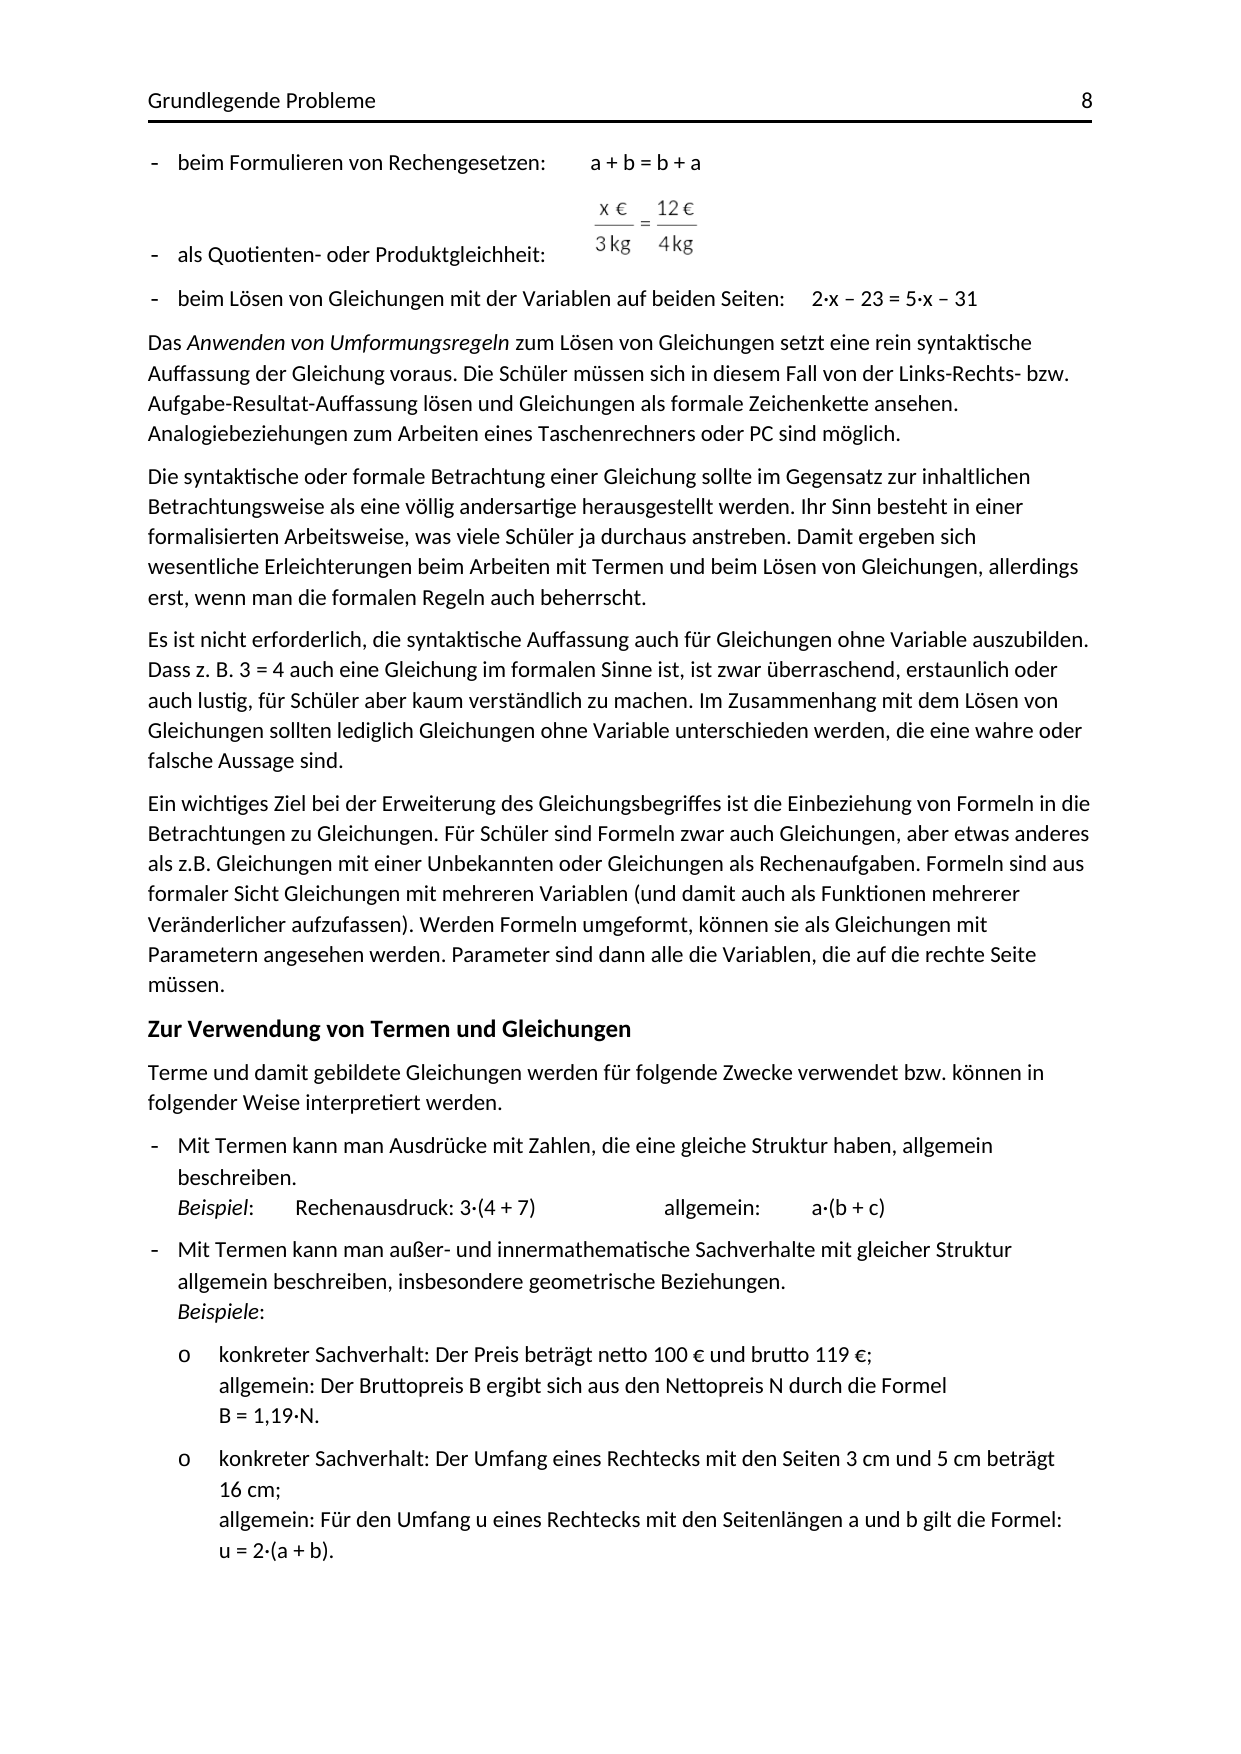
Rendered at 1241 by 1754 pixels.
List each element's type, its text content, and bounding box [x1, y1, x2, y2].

text Terme und damit gebildete Gleichungen werden für folgende Zwecke verwendet bzw. können in folgender Weise interpretiert werden. [148, 1058, 1093, 1117]
text Die syntaktische oder formale Betrachtung einer Gleichung sollte im Gegensatz zur inhaltlichen Betrachtungsweise als eine völlig andersartige herausgestellt werden. Ihr Sinn besteht in einer formalisierten Arbeitsweise, was viele Schüler ja durchaus anstreben. Damit ergeben sich wesentliche Erleichterungen beim Arbeiten mit Termen und beim Lösen von Gleichungen, allerdings erst, wenn man die formalen Regeln auch beherrscht. [148, 462, 1093, 611]
list als Quotienten- oder Produktgleichheit: [148, 192, 1093, 270]
list Mit Termen kann man außer- und innermathematische Sachverhalte mit gleicher Struktur allgemein beschreiben, insbesondere geometrische Beziehungen. Beispiele: [148, 1236, 1093, 1325]
text Ein wichtiges Ziel bei der Erweiterung des Gleichungsbegriffes ist die Einbeziehung von Formeln in die Betrachtungen zu Gleichungen. Für Schüler sind Formeln zwar auch Gleichungen, aber etwas anderes als z.B. Gleichungen mit einer Unbekannten oder Gleichungen als Rechenaufgaben. Formeln sind aus formaler Sicht Gleichungen mit mehreren Variablen (und damit auch als Funktionen mehrerer Veränderlicher aufzufassen). Werden Formeln umgeformt, können sie als Gleichungen mit Parametern angesehen werden. Parameter sind dann alle die Variablen, die auf die rechte Seite müssen. [148, 789, 1093, 998]
text Es ist nicht erforderlich, die syntaktische Auffassung auch für Gleichungen ohne Variable auszubilden. Dass z. B. 3 = 4 auch eine Gleichung im formalen Sinne ist, ist zwar überraschend, erstaunlich oder auch lustig, für Schüler aber kaum verständlich zu machen. Im Zusammenhang mit dem Lösen von Gleichungen sollten lediglich Gleichungen ohne Variable unterschieden werden, die eine wahre oder falsche Aussage sind. [148, 625, 1093, 774]
list Mit Termen kann man Ausdrücke mit Zahlen, die eine gleiche Struktur haben, allgemein beschreiben. Beispiel: Rechenausdruck: 3·(4 + 7) allgemein: a·(b + c) [148, 1131, 1093, 1221]
list beim Lösen von Gleichungen mit der Variablen auf beiden Seiten: 2·x – 23 = 5·x – 31 [148, 284, 1093, 314]
text Zur Verwendung von Termen und Gleichungen [148, 1013, 1093, 1043]
list konkreter Sachverhalt: Der Umfang eines Rechtecks mit den Seiten 3 cm und 5 cm beträgt 16 cm; allgemein: Für den Umfang u eines Rechtecks mit den Seitenlängen a und b gilt die Formel: u = 2·(a + b). [177, 1444, 1093, 1564]
text Das Anwenden von Umformungsregeln zum Lösen von Gleichungen setzt eine rein syntaktische Auffassung der Gleichung voraus. Die Schüler müssen sich in diesem Fall von der Links-Rechts- bzw. Aufgabe-Resultat-Auffassung lösen und Gleichungen als formale Zeichenkette ansehen. Analogiebeziehungen zum Arbeiten eines Taschenrechners oder PC sind möglich. [148, 328, 1093, 447]
list konkreter Sachverhalt: Der Preis beträgt netto 100 € und brutto 119 €; allgemein: Der Bruttopreis B ergibt sich aus den Nettopreis N durch die Formel B = 1,19·N. [177, 1340, 1093, 1429]
list beim Formulieren von Rechengesetzen: a + b = b + a [148, 148, 1093, 177]
